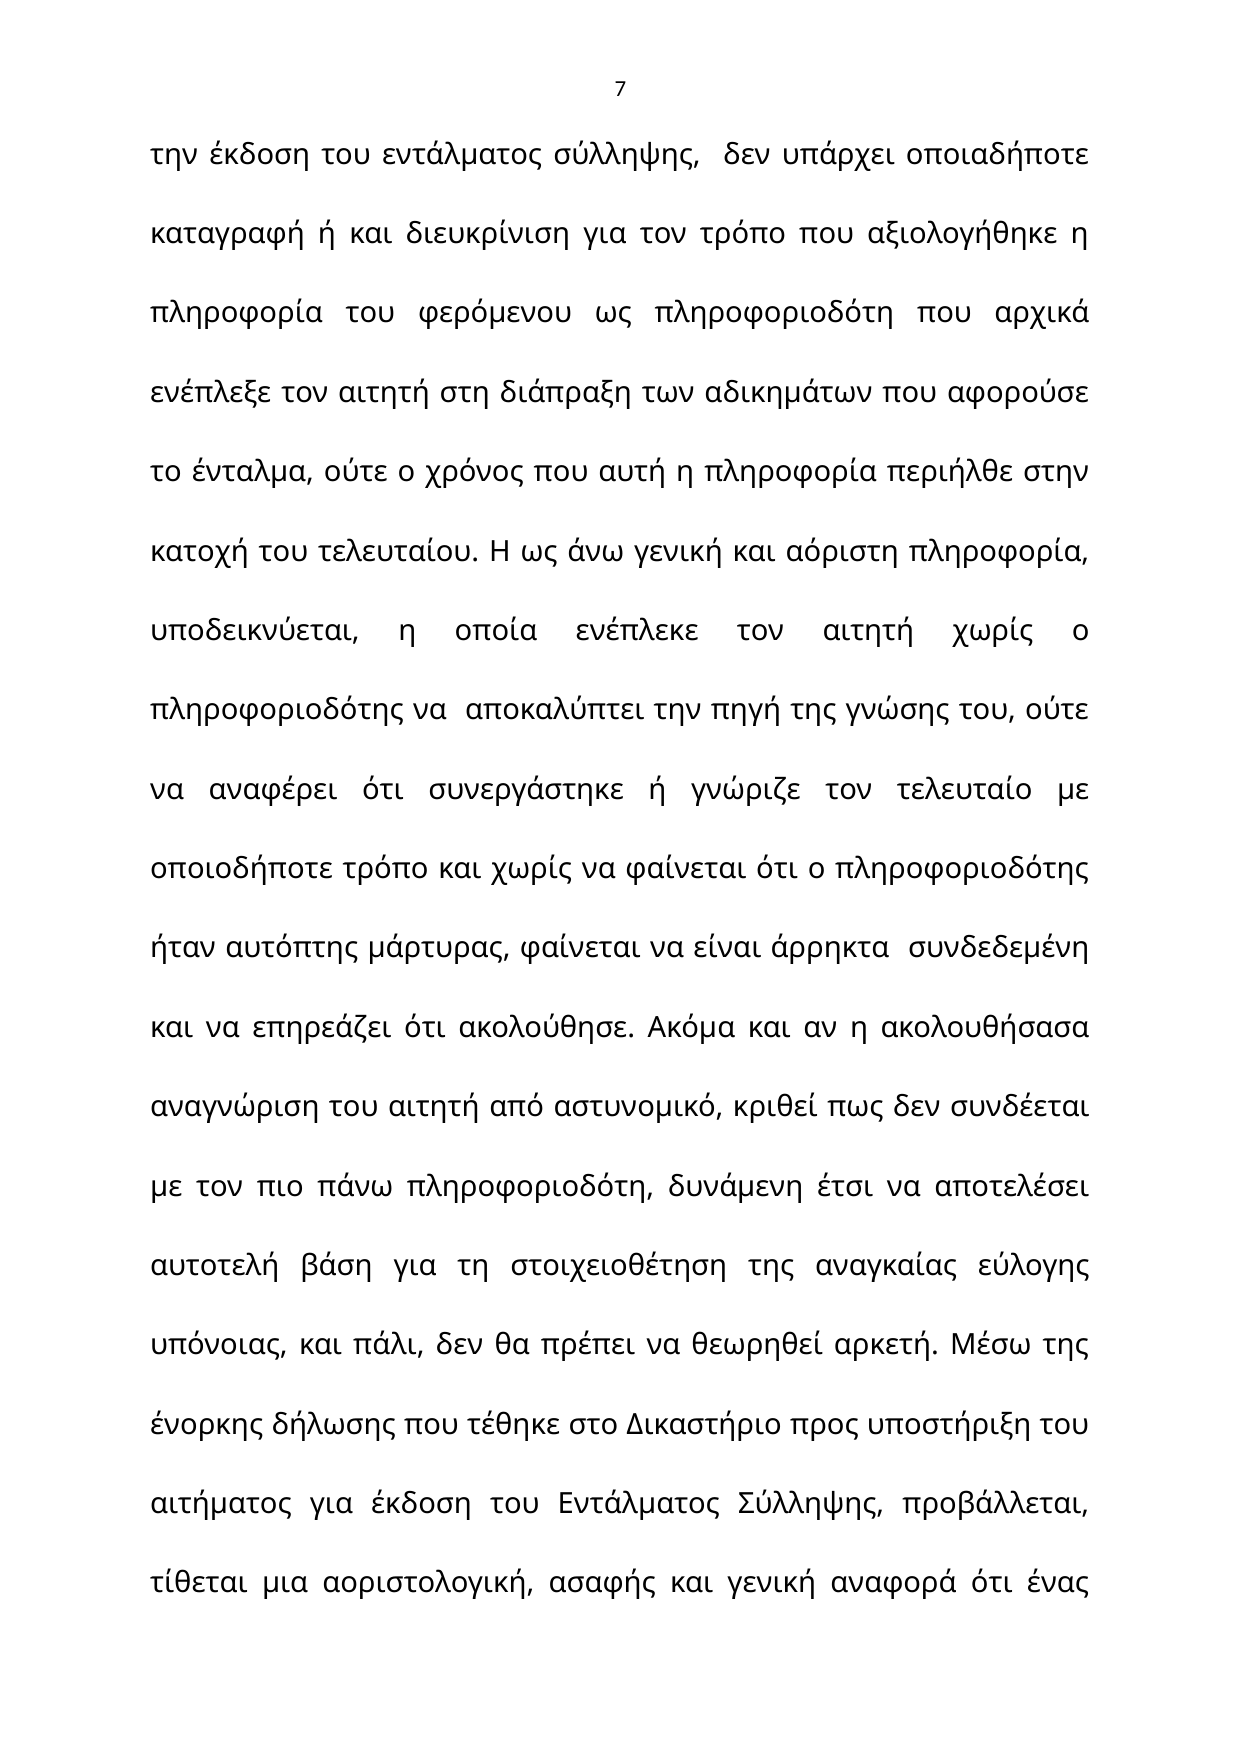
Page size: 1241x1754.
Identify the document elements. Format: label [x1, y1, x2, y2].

text [150, 133, 1090, 1601]
